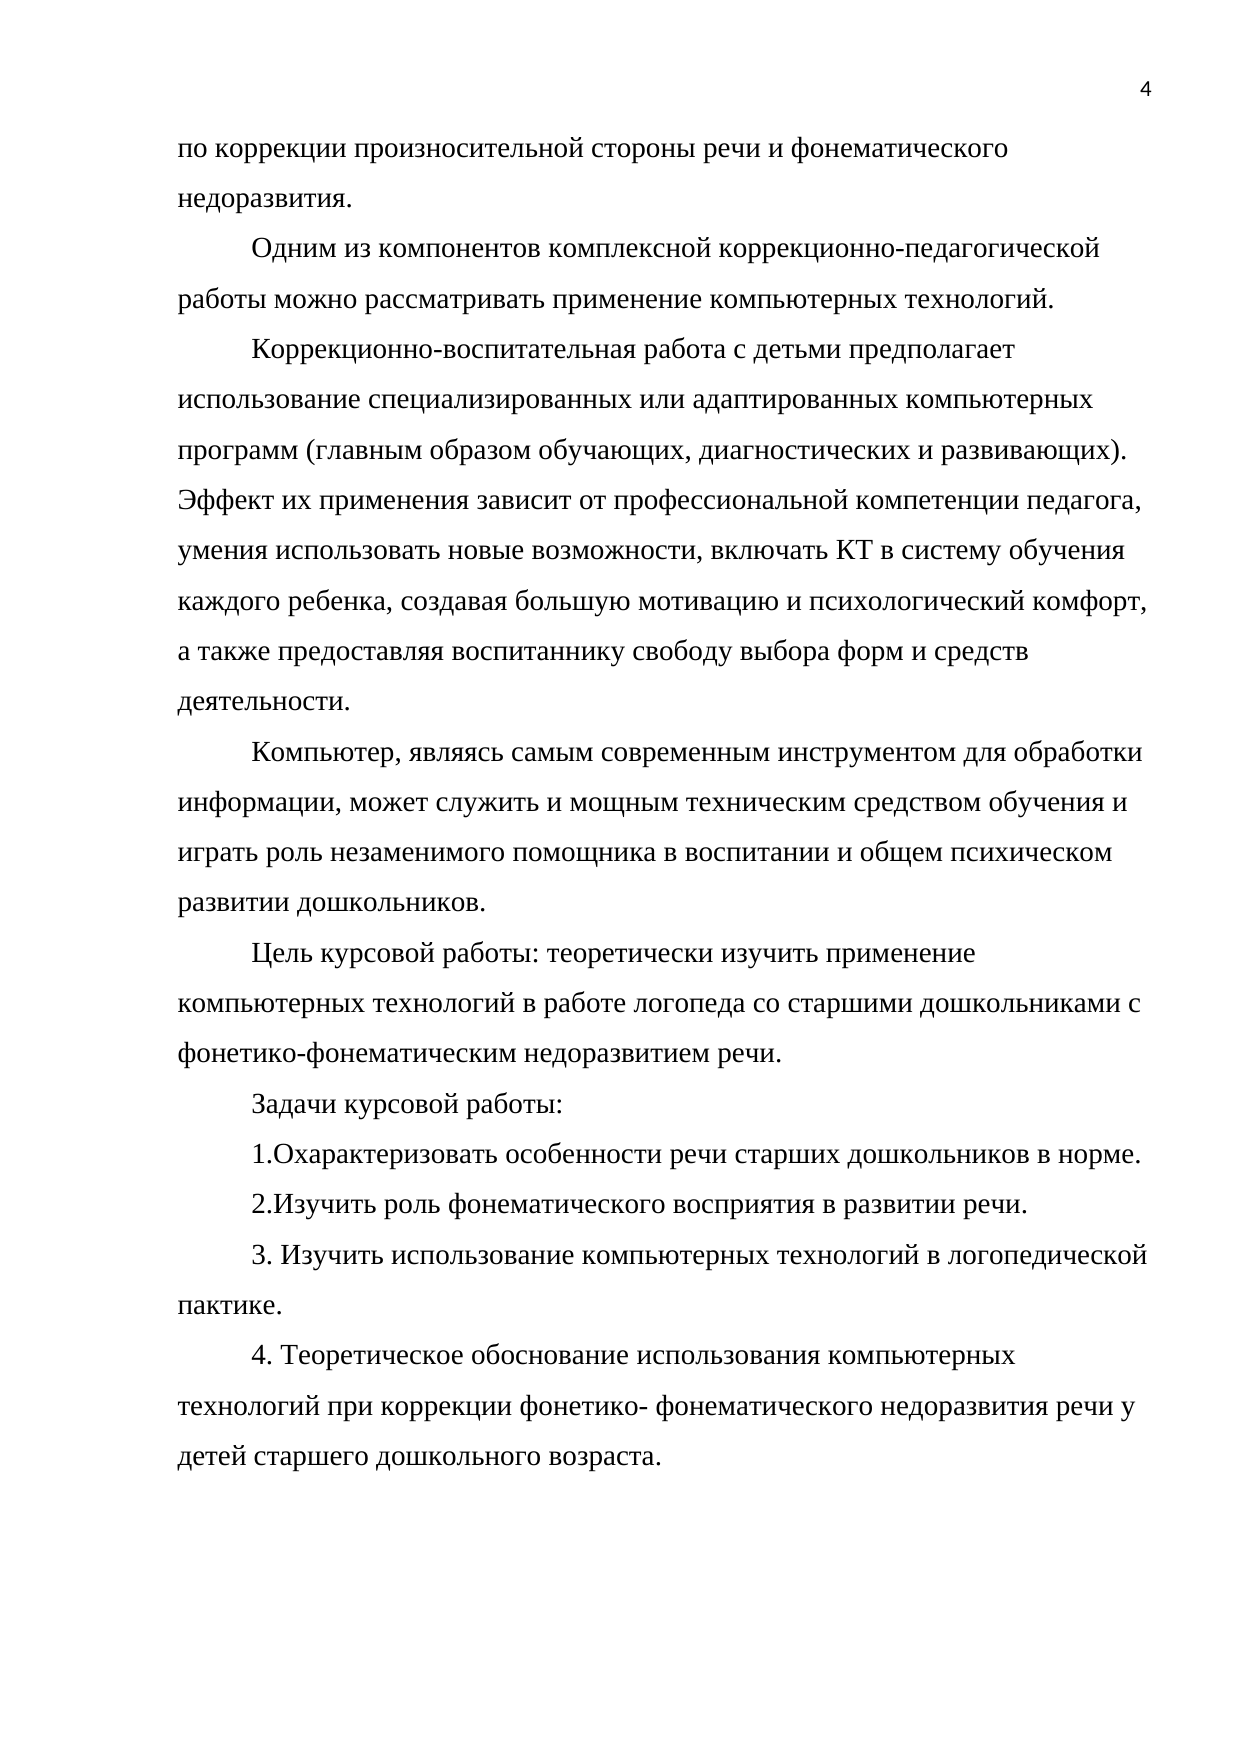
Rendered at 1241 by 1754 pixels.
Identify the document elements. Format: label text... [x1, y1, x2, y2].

text Коррекционно-воспитательная работа с детьми предполагает использование специализированных или адаптированных компьютерных программ (главным образом обучающих, диагностических и развивающих). Эффект их применения зависит от профессиональной компетенции педагога, умения использовать новые возможности, включать КТ в систему обучения каждого ребенка, создавая большую мотивацию и психологический комфорт, а также предоставляя воспитаннику свободу выбора форм и средств деятельности. [177, 331, 1152, 717]
text Одним из компонентов комплексной коррекционно-педагогической работы можно рассматривать применение компьютерных технологий. [177, 231, 1152, 314]
text 2.Изучить роль фонематического восприятия в развитии речи. [177, 1186, 1152, 1220]
text 3. Изучить использование компьютерных технологий в логопедической пактике. [177, 1237, 1152, 1321]
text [177, 130, 1152, 214]
text 4. Теоретическое обоснование использования компьютерных технологий при коррекции фонетико- фонематического недоразвития речи у детей старшего дошкольного возраста. [177, 1337, 1152, 1472]
text Задачи курсовой работы: [177, 1086, 1152, 1119]
text Компьютер, являясь самым современным инструментом для обработки информации, может служить и мощным техническим средством обучения и играть роль незаменимого помощника в воспитании и общем психическом развитии дошкольников. [177, 734, 1152, 918]
text 1.Охарактеризовать особенности речи старших дошкольников в норме. [177, 1136, 1152, 1170]
text Цель курсовой работы: теоретически изучить применение компьютерных технологий в работе логопеда со старшими дошкольниками с фонетико-фонематическим недоразвитием речи. [177, 935, 1152, 1069]
